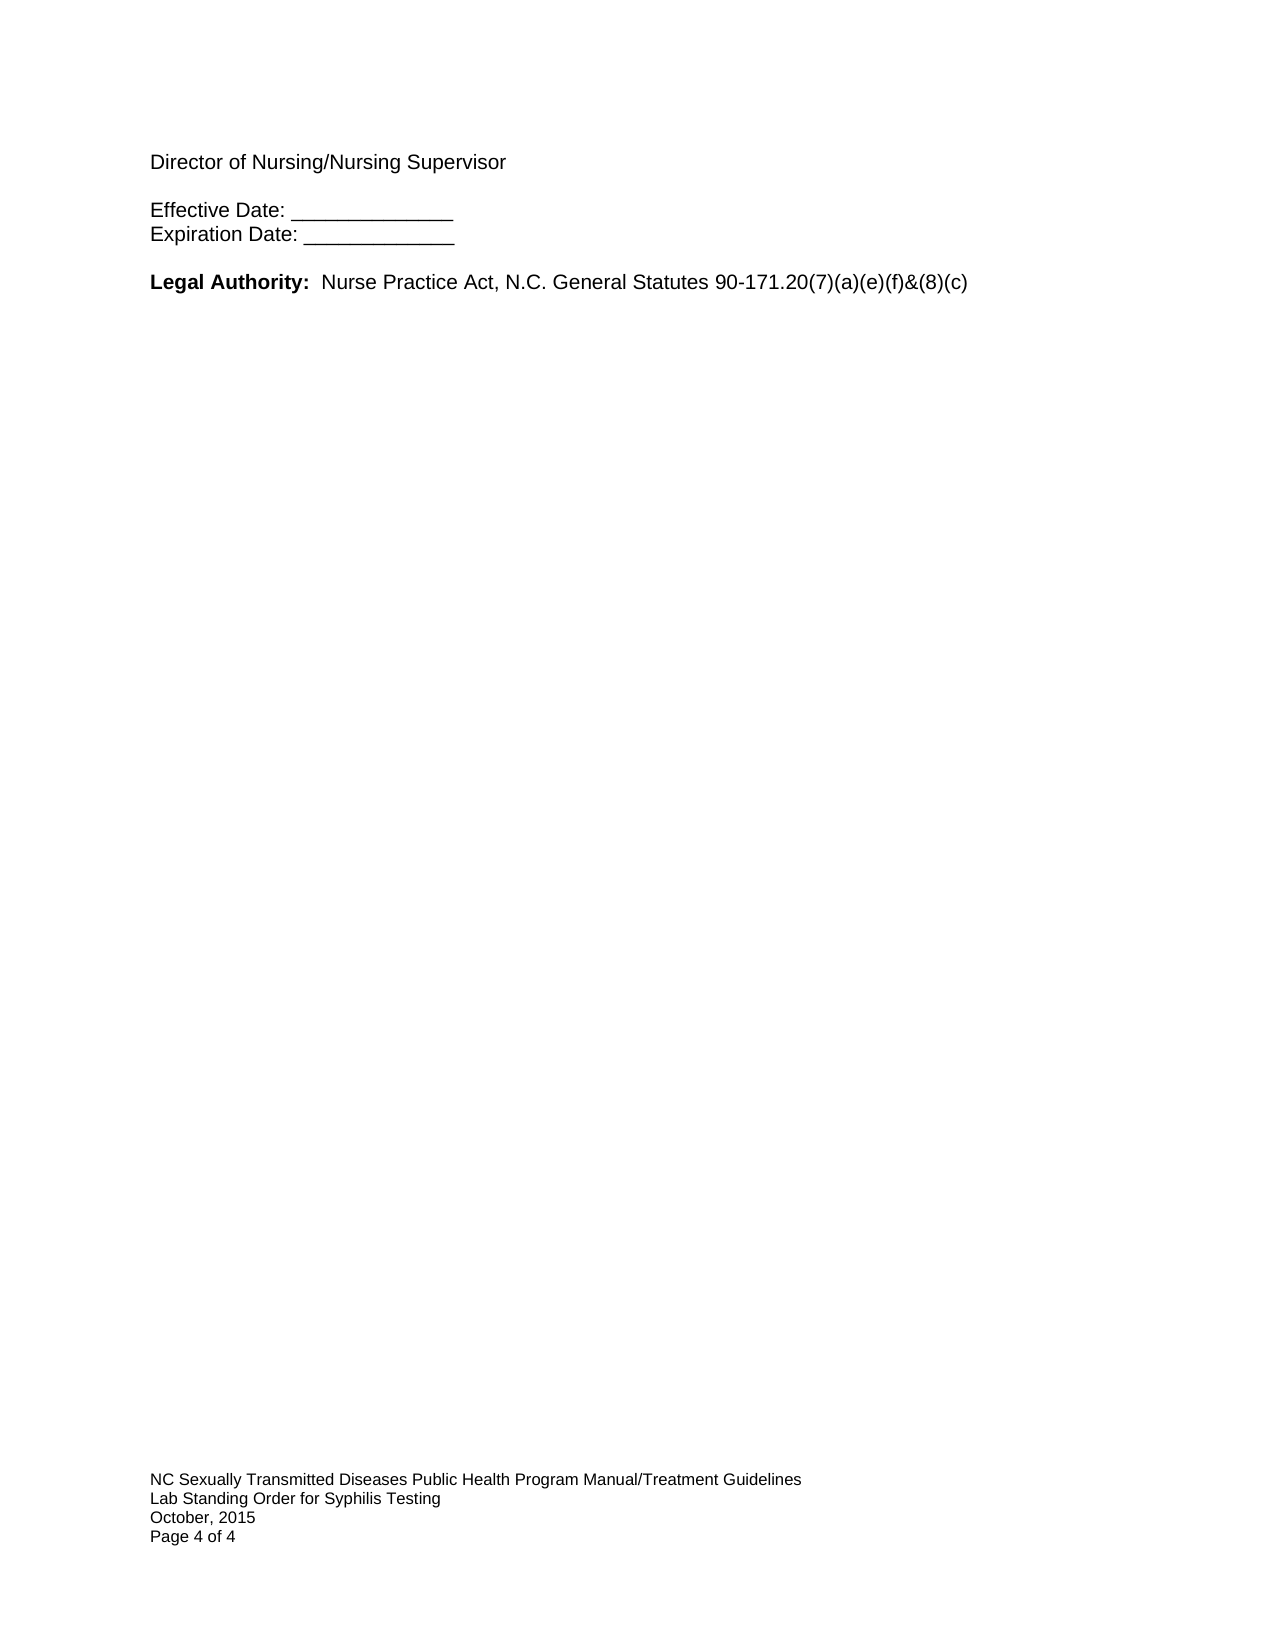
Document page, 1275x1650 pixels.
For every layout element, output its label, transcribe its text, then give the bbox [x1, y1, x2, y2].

text Director of Nursing/Nursing Supervisor [150, 150, 1125, 174]
text Expiration Date: _____________ [150, 222, 1125, 246]
text Legal Authority: Nurse Practice Act, N.C. General Statutes 90-171.20(7)(a)(e)(f)&(8)(c) [150, 270, 1125, 294]
text Effective Date: ______________ [150, 198, 1125, 222]
